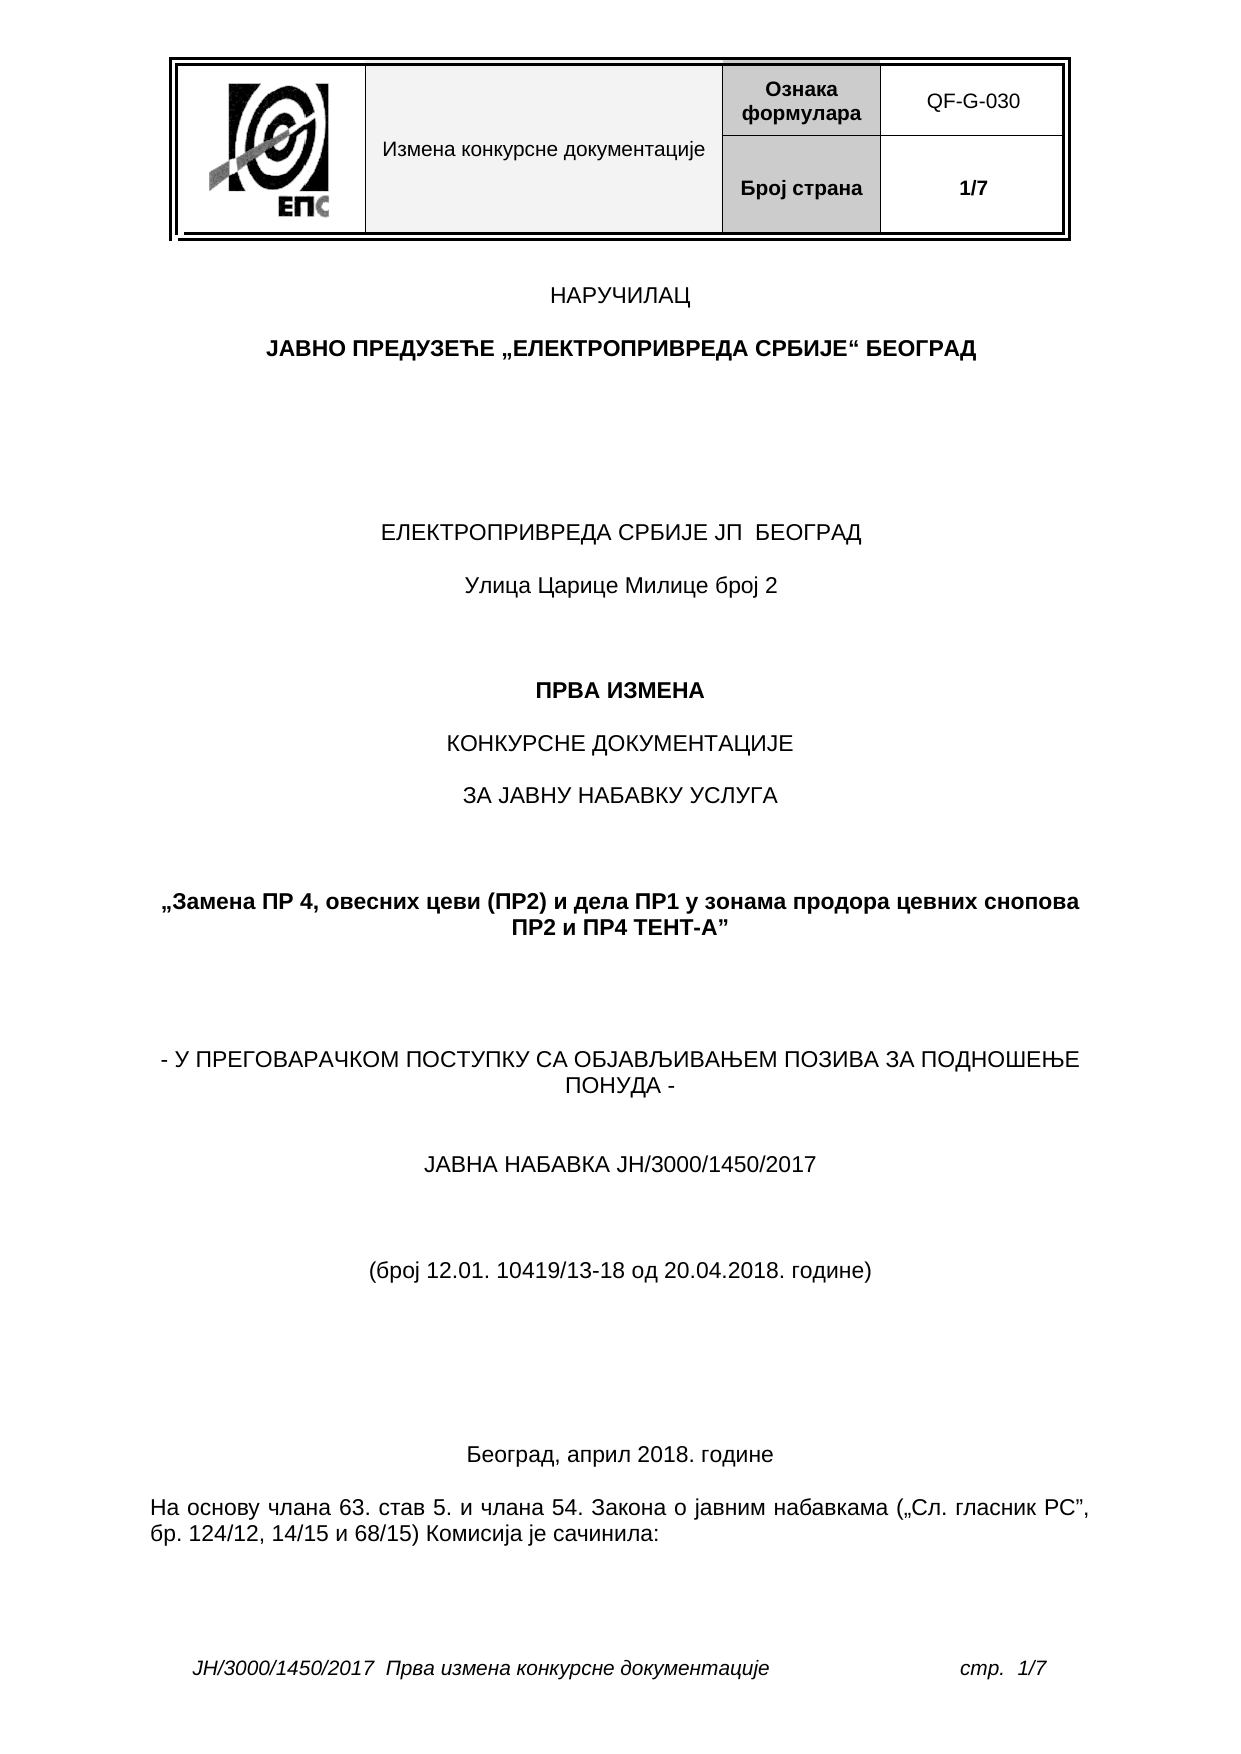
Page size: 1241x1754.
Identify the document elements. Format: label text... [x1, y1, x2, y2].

text ЈАВНА НАБАВКА ЈН/3000/1450/2017 [150, 1151, 1090, 1178]
text ЈАВНО ПРЕДУЗЕЋЕ „ЕЛЕКТРОПРИВРЕДА СРБИЈЕ“ БЕОГРАД [150, 334, 1092, 361]
text Улица Царице Милице број 2 [150, 572, 1092, 598]
title НАРУЧИЛАЦ [150, 282, 1090, 308]
text ЗА ЈАВНУ НАБАВКУ УСЛУГА [150, 782, 1090, 809]
text ЕЛЕКТРОПРИВРЕДА СРБИЈЕ ЈП БЕОГРАД [150, 519, 1092, 545]
text „Замена ПР 4, овесних цеви (ПР2) и дела ПР1 у зонама продора цевних снопова ПР2 и ПР4 ТЕНТ-А” [150, 888, 1090, 941]
text Београд, април 2018. године [150, 1441, 1090, 1468]
text (број 12.01. 10419/13-18 од 20.04.2018. године) [150, 1257, 1090, 1283]
text ПРВА ИЗМЕНА [150, 677, 1090, 703]
text - У ПРЕГОВАРАЧКОМ ПОСТУПКУ СА ОБЈАВЉИВАЊЕМ ПОЗИВА ЗА ПОДНОШЕЊЕ ПОНУДА - [150, 1046, 1090, 1099]
text КОНКУРСНЕ ДОКУМЕНТАЦИЈЕ [150, 730, 1090, 756]
text На основу члана 63. став 5. и члана 54. Закона о јавним набавкама („Сл. гласник РС”, бр. 124/12, 14/15 и 68/15) Комисија је сачинила: [150, 1494, 1090, 1547]
